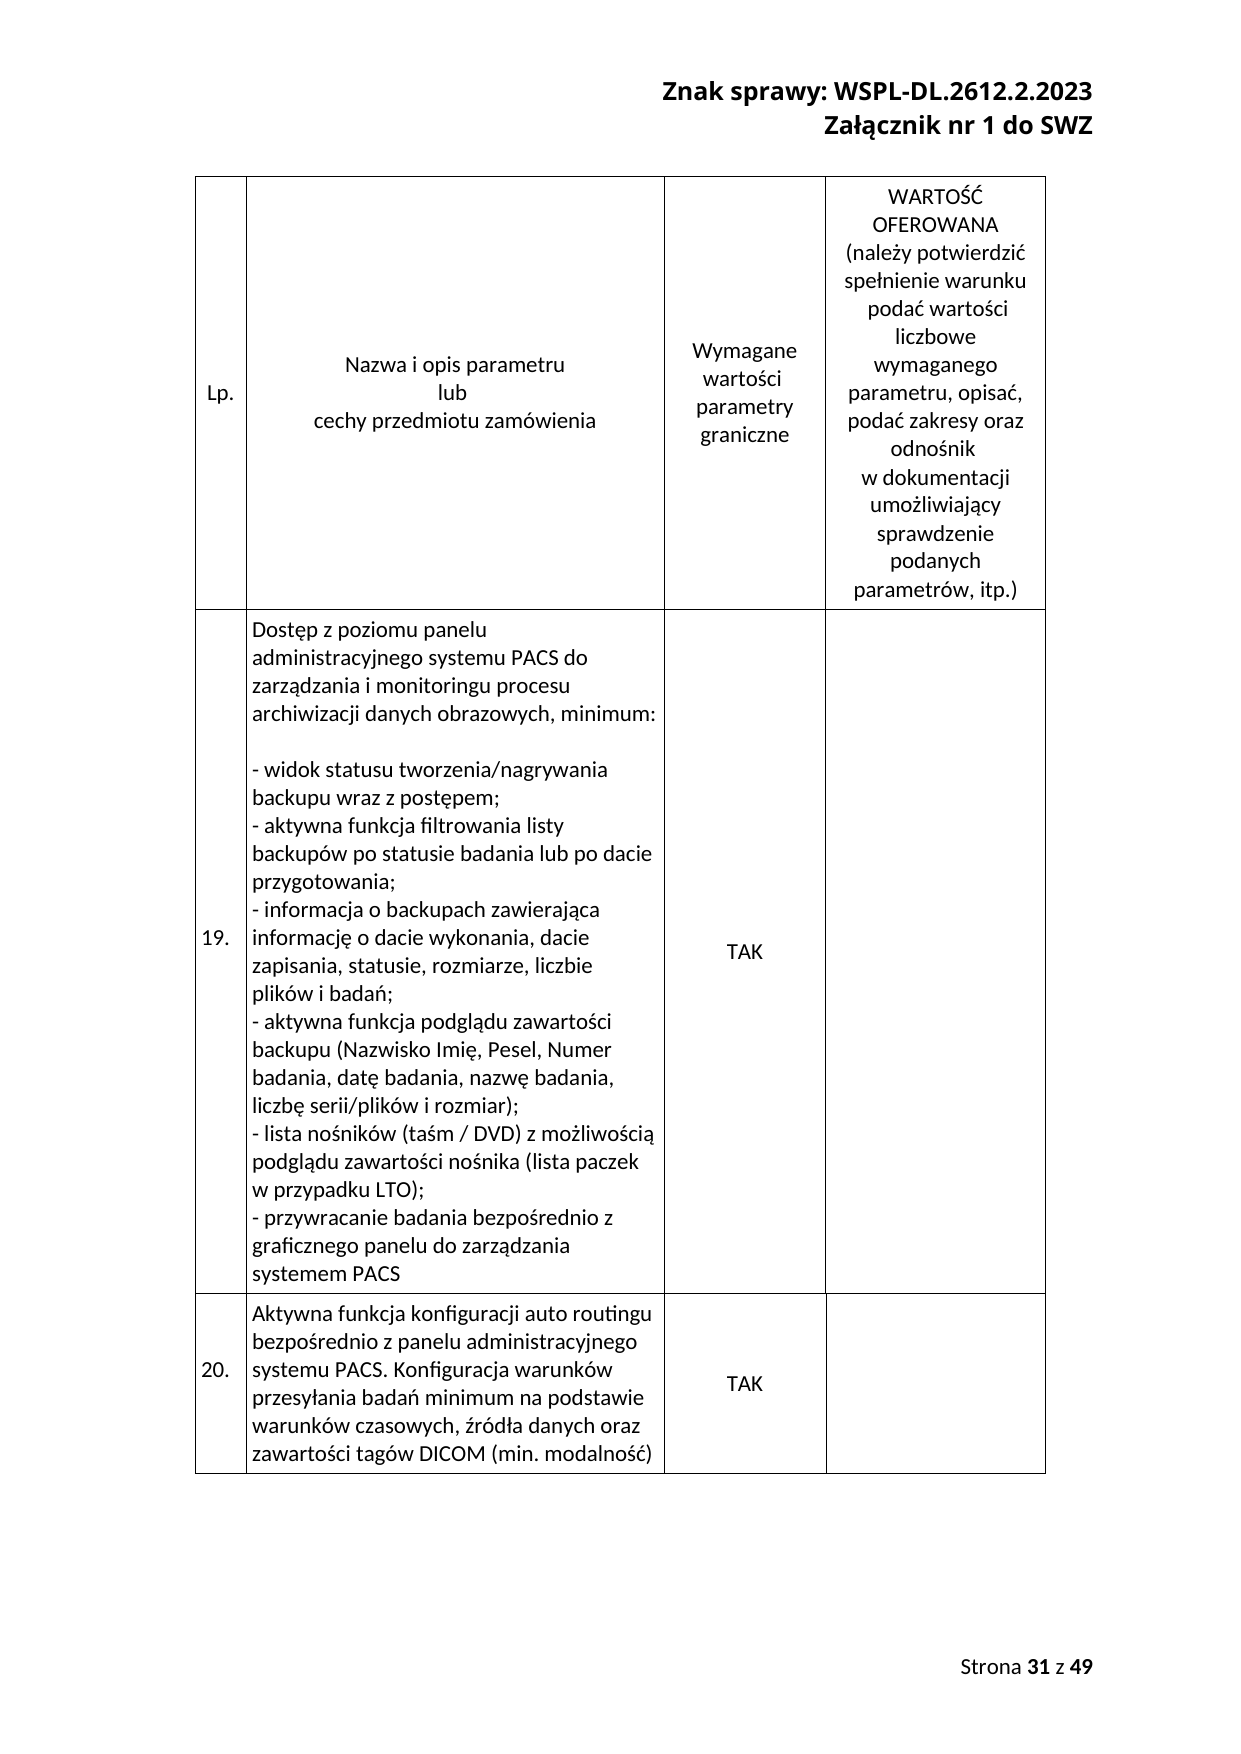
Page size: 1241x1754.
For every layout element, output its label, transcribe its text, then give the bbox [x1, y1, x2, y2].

table_header WARTOŚĆ OFEROWANA (należy potwierdzić spełnienie warunku podać wartości liczbowe wymaganego parametru, opisać, podać zakresy oraz odnośnik w dokumentacji umożliwiający sprawdzenie podanych parametrów, itp.) [826, 177, 1045, 608]
table_cell Dostęp z poziomu panelu administracyjnego systemu PACS do zarządzania i monitoringu procesu archiwizacji danych obrazowych, minimum: - widok statusu tworzenia/nagrywania backupu wraz z postępem; - aktywna funkcja filtrowania listy backupów po statusie badania lub po dacie przygotowania; - informacja o backupach zawierająca informację o dacie wykonania, dacie zapisania, statusie, rozmiarze, liczbie plików i badań; - aktywna funkcja podglądu zawartości backupu (Nazwisko Imię, Pesel, Numer badania, datę badania, nazwę badania, liczbę serii/plików i rozmiar); - lista nośników (taśm / DVD) z możliwością podglądu zawartości nośnika (lista paczek w przypadku LTO); - przywracanie badania bezpośrednio z graficznego panelu do zarządzania systemem PACS [247, 610, 664, 1293]
table_cell Aktywna funkcja konfiguracji auto routingu bezpośrednio z panelu administracyjnego systemu PACS. Konfiguracja warunków przesyłania badań minimum na podstawie warunków czasowych, źródła danych oraz zawartości tagów DICOM (min. modalność) [247, 1294, 664, 1473]
table_cell [196, 1294, 246, 1473]
table_cell [826, 610, 1045, 1293]
table_cell TAK [665, 610, 825, 1293]
table_cell [196, 610, 246, 1293]
table_header Lp. [196, 177, 246, 608]
table_cell [827, 1294, 1045, 1473]
table_cell TAK [665, 1294, 826, 1473]
table_header Wymagane wartości parametry graniczne [665, 177, 825, 608]
table_header Nazwa i opis parametru lub cechy przedmiotu zamówienia [247, 177, 664, 608]
